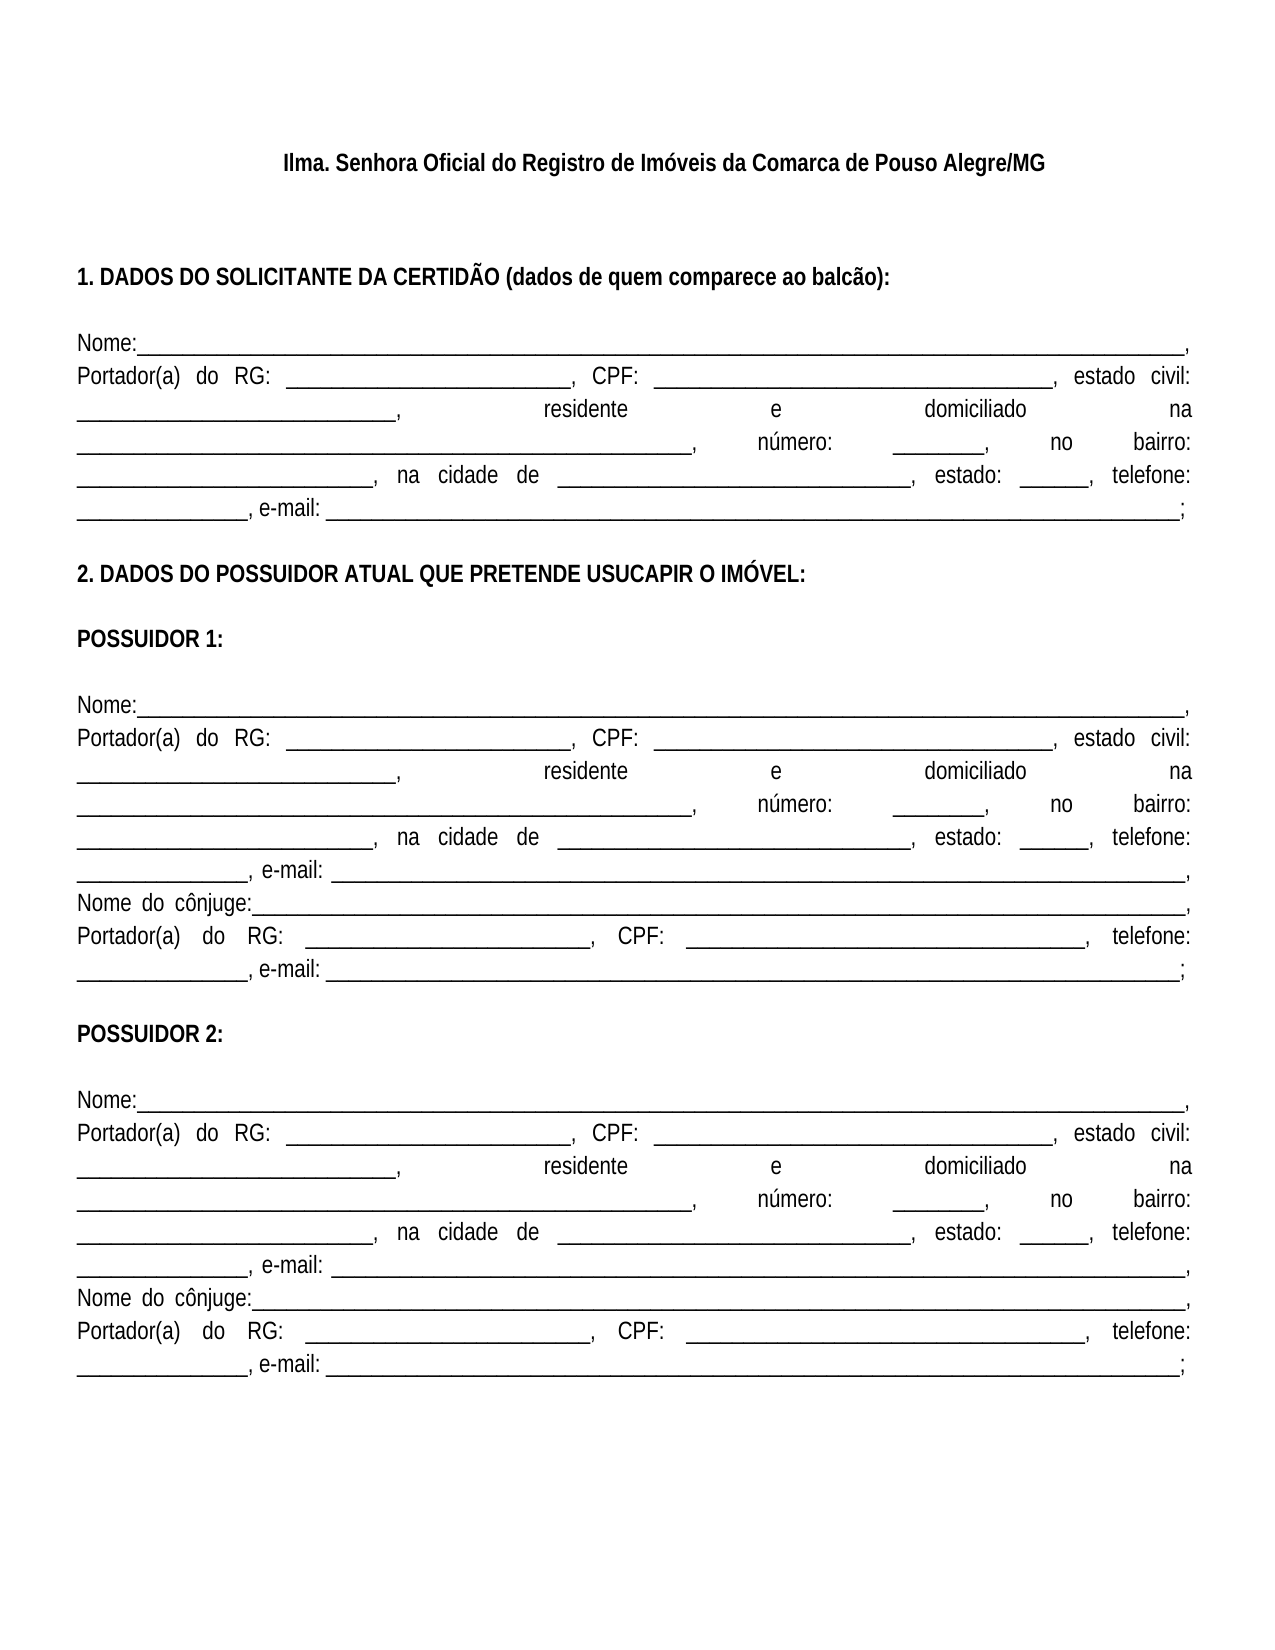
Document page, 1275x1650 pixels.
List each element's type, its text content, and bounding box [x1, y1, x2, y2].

text 1. DADOS DO SOLICITANTE DA CERTIDÃO (dados de quem comparece ao balcão): [77, 262, 1193, 291]
text Nome:____________________________________________________________________________________________, Portador(a) do RG: _________________________, CPF: ___________________________________, estado civil: ____________________________, residente e domiciliado na ______________________________________________________, número: ________, no bairro: __________________________, na cidade de _______________________________, estado: ______, telefone: _______________, e-mail: ___________________________________________________________________________; [77, 328, 1193, 521]
text POSSUIDOR 2: [77, 1019, 1193, 1048]
text POSSUIDOR 1: [77, 624, 1193, 653]
text Ilma. Senhora Oficial do Registro de Imóveis da Comarca de Pouso Alegre/MG [148, 148, 1182, 176]
text 2. DADOS DO POSSUIDOR ATUAL QUE PRETENDE USUCAPIR O IMÓVEL: [77, 558, 1193, 587]
